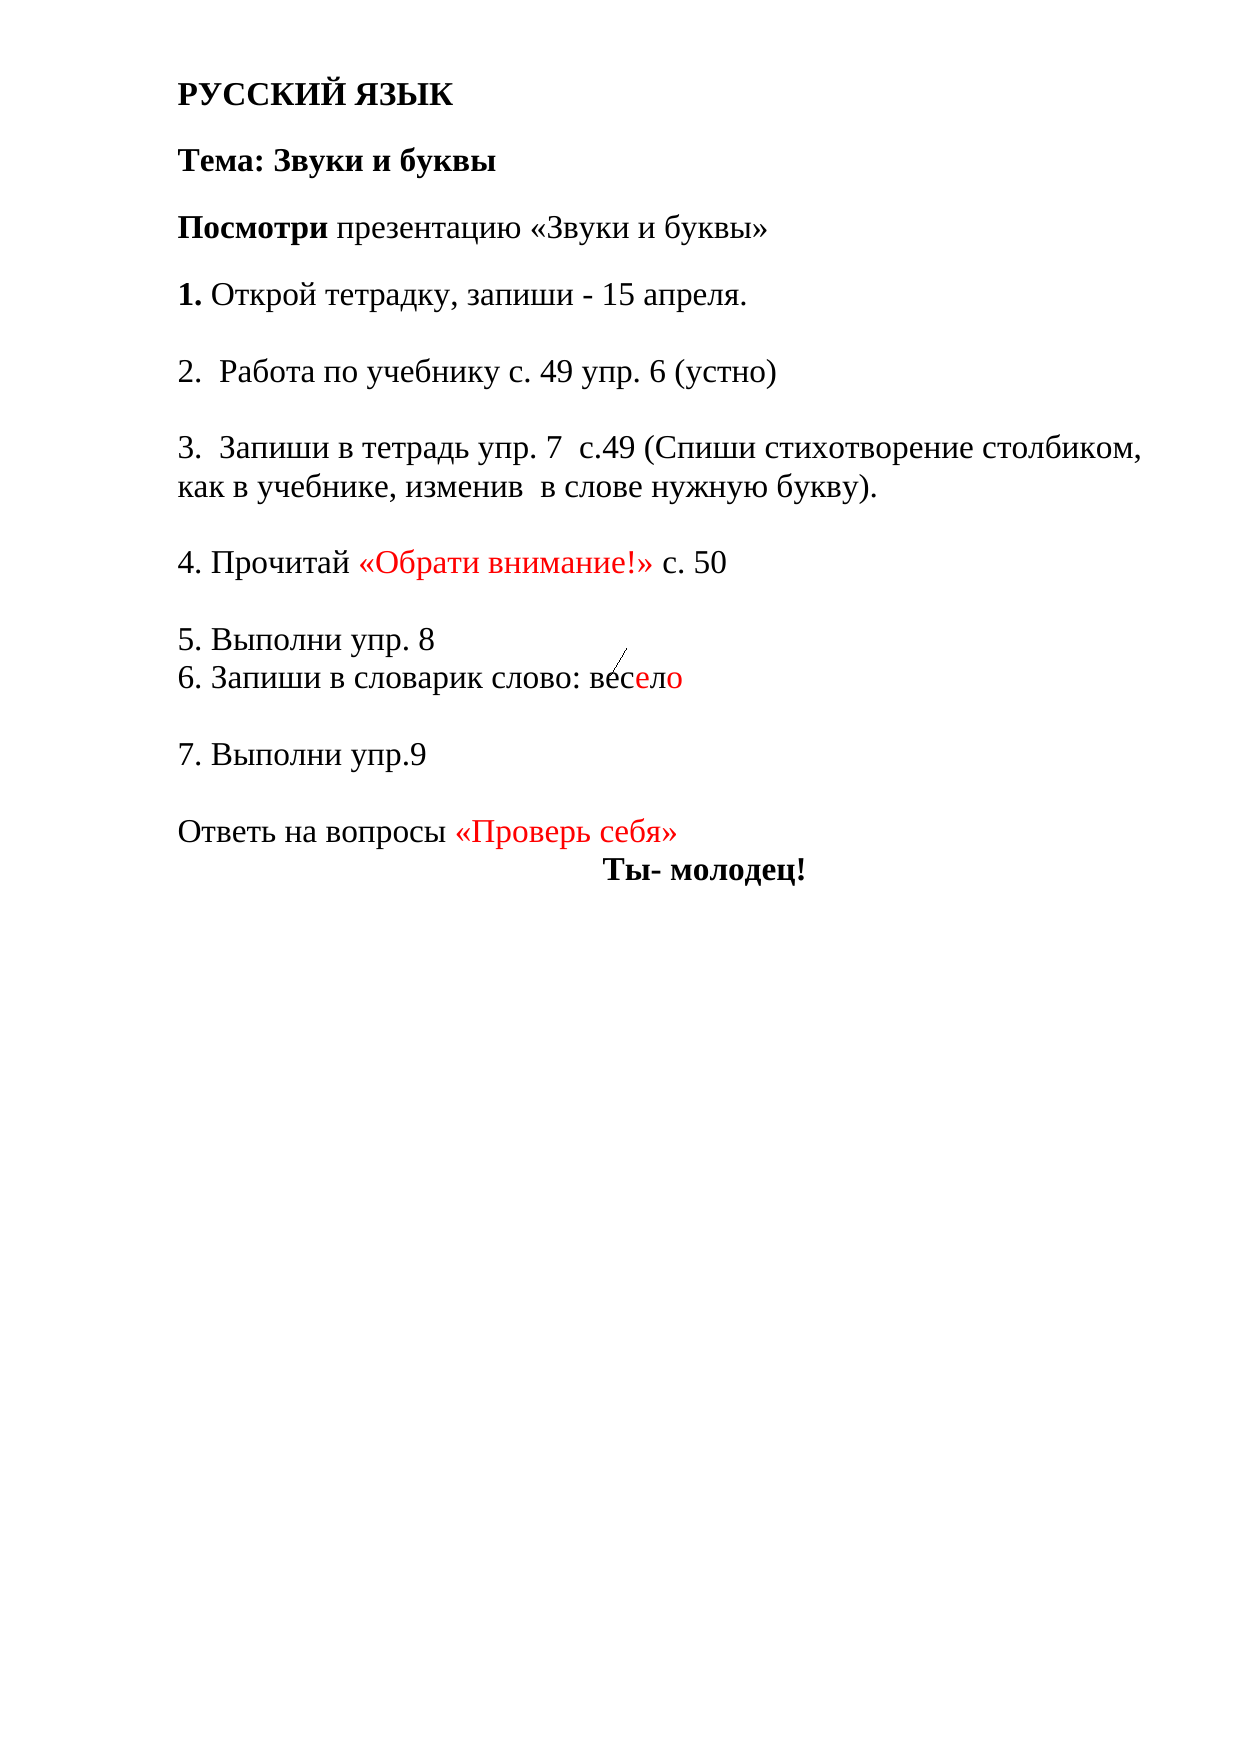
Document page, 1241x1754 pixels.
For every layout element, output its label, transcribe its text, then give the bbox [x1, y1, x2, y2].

text 7. Выполни упр.9 [177, 734, 1152, 772]
text 4. Прочитай «Обрати внимание!» с. 50 [177, 542, 1152, 581]
text Ты- молодец! [177, 849, 1152, 887]
text Ответь на вопросы «Проверь себя» [177, 811, 1152, 849]
text Тема: Звуки и буквы [177, 141, 1152, 179]
text 2. Работа по учебнику с. 49 упр. 6 (устно) [177, 351, 1152, 389]
text Посмотри презентацию «Звуки и буквы» [177, 207, 1152, 246]
text 1. Открой тетрадку, запиши - 15 апреля. [177, 274, 1152, 312]
text 3. Запиши в тетрадь упр. 7 с.49 (Спиши стихотворение столбиком, как в учебнике, изменив в слове нужную букву). [177, 427, 1152, 504]
text РУССКИЙ ЯЗЫК [177, 74, 1152, 112]
text 6. Запиши в словарик слово: весело [177, 657, 1152, 696]
text 5. Выполни упр. 8 [177, 619, 1152, 657]
